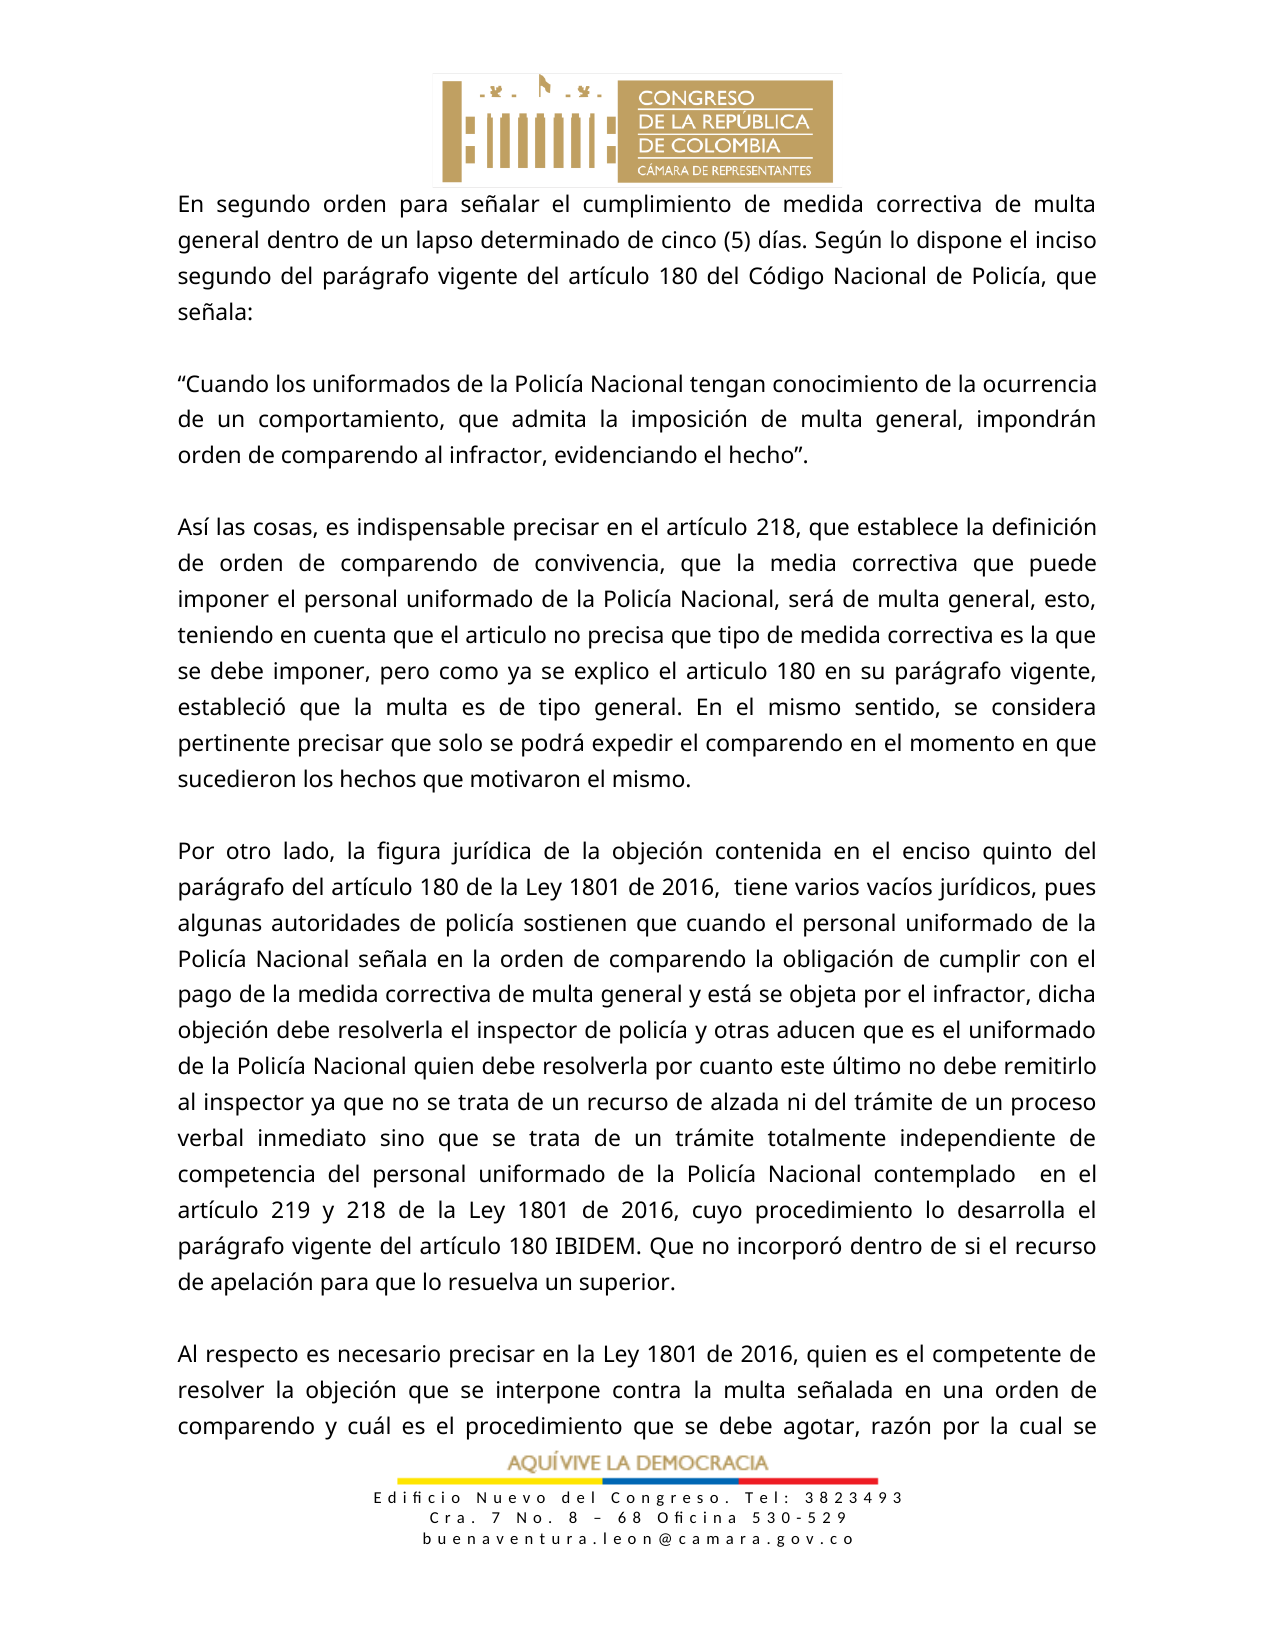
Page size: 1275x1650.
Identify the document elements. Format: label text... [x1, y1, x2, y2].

text “Cuando los uniformados de la Policía Nacional tengan conocimiento de la ocurrencia de un comportamiento, que admita la imposición de multa general, impondrán orden de comparendo al infractor, evidenciando el hecho”. [177, 367, 1098, 471]
text Así las cosas, es indispensable precisar en el artículo 218, que establece la definición de orden de comparendo de convivencia, que la media correctiva que puede imponer el personal uniformado de la Policía Nacional, será de multa general, esto, teniendo en cuenta que el articulo no precisa que tipo de medida correctiva es la que se debe imponer, pero como ya se explico el articulo 180 en su parágrafo vigente, estableció que la multa es de tipo general. En el mismo sentido, se considera pertinente precisar que solo se podrá expedir el comparendo en el momento en que sucedieron los hechos que motivaron el mismo. [177, 511, 1098, 794]
picture [382, 1443, 893, 1488]
picture [432, 73, 843, 188]
text Por otro lado, la figura jurídica de la objeción contenida en el enciso quinto del parágrafo del artículo 180 de la Ley 1801 de 2016, tiene varios vacíos jurídicos, pues algunas autoridades de policía sostienen que cuando el personal uniformado de la Policía Nacional señala en la orden de comparendo la obligación de cumplir con el pago de la medida correctiva de multa general y está se objeta por el infractor, dicha objeción debe resolverla el inspector de policía y otras aducen que es el uniformado de la Policía Nacional quien debe resolverla por cuanto este último no debe remitirlo al inspector ya que no se trata de un recurso de alzada ni del trámite de un proceso verbal inmediato sino que se trata de un trámite totalmente independiente de competencia del personal uniformado de la Policía Nacional contemplado en el artículo 219 y 218 de la Ley 1801 de 2016, cuyo procedimiento lo desarrolla el parágrafo vigente del artículo 180 IBIDEM. Que no incorporó dentro de si el recurso de apelación para que lo resuelva un superior. [177, 835, 1098, 1297]
text En segundo orden para señalar el cumplimiento de medida correctiva de multa general dentro de un lapso determinado de cinco (5) días. Según lo dispone el inciso segundo del parágrafo vigente del artículo 180 del Código Nacional de Policía, que señala: [177, 188, 1098, 327]
